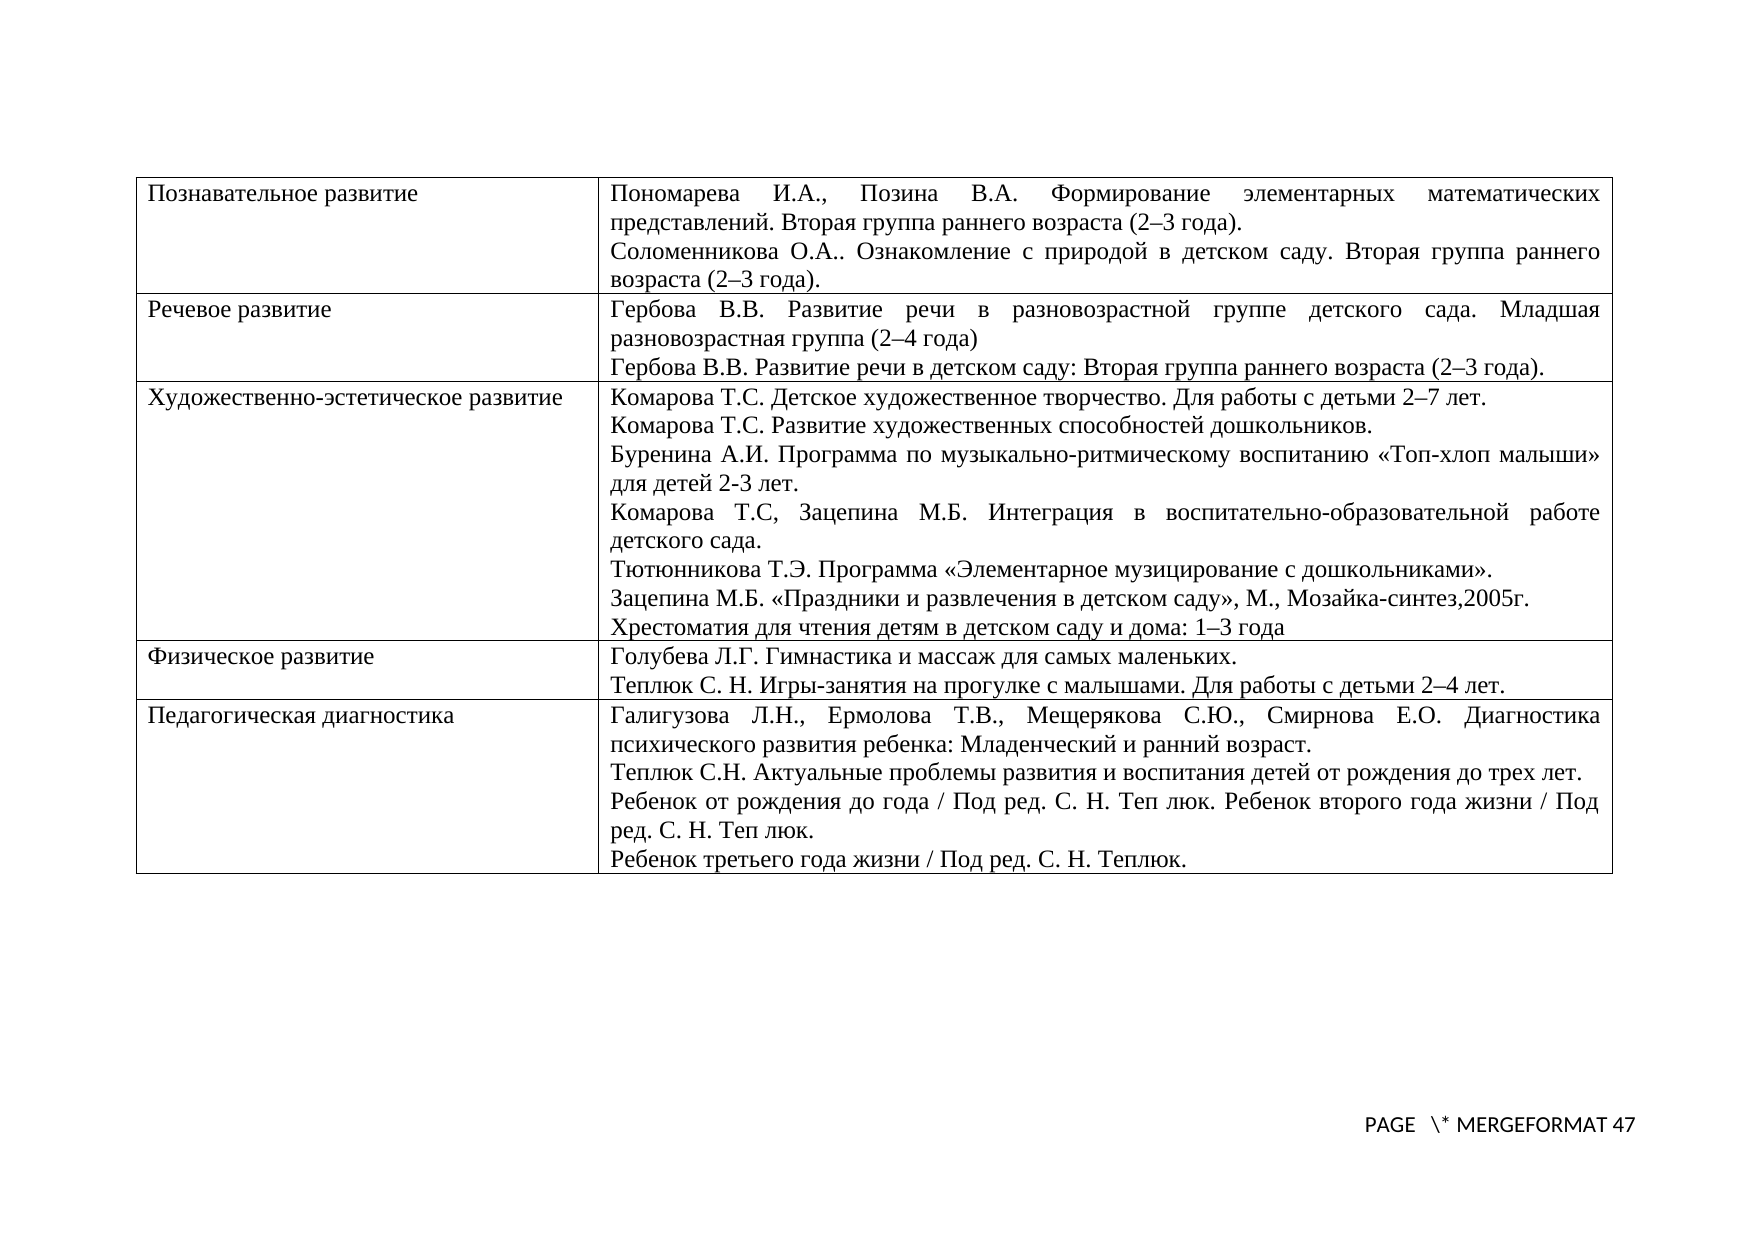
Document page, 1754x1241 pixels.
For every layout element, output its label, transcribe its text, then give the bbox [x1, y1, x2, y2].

table_cell Голубева Л.Г. Гимнастика и массаж для самых маленьких. Теплюк С. Н. Игры-занятия на прогулке с малышами. Для работы с детьми 2–4 лет. [599, 641, 1612, 699]
table_cell Гербова В.В. Развитие речи в разновозрастной группе детского сада. Младшая разновозрастная группа (2–4 года) Гербова В.В. Развитие речи в детском саду: Вторая группа раннего возраста (2–3 года). [599, 294, 1612, 381]
table_cell Комарова Т.С. Детское художественное творчество. Для работы с детьми 2–7 лет. Комарова Т.С. Развитие художественных способностей дошкольников. Буренина А.И. Программа по музыкально-ритмическому воспитанию «Топ-хлоп малыши» для детей 2-3 лет. Комарова Т.С, Зацепина М.Б. Интеграция в воспитательно-образовательной работе детского сада. Тютюнникова Т.Э. Программа «Элементарное музицирование с дошкольниками». Зацепина М.Б. «Праздники и развлечения в детском саду», М., Мозайка-синтез,2005г. Хрестоматия для чтения детям в детском саду и дома: 1–3 года [599, 382, 1612, 640]
table_cell Галигузова Л.Н., Ермолова Т.В., Мещерякова С.Ю., Смирнова Е.О. Диагностика психического развития ребенка: Младенческий и ранний возраст. Теплюк С.Н. Актуальные проблемы развития и воспитания детей от рождения до трех лет. Ребенок от рождения до года / Под ред. С. Н. Теп люк. Ребенок второго года жизни / Под ред. С. Н. Теп люк. Ребенок третьего года жизни / Под ред. С. Н. Теплюк. [599, 700, 1612, 872]
table_cell Художественно-эстетическое развитие [137, 382, 598, 640]
table_cell Пономарева И.А., Позина В.А. Формирование элементарных математических представлений. Вторая группа раннего возраста (2–3 года). Соломенникова О.А.. Ознакомление с природой в детском саду. Вторая группа раннего возраста (2–3 года). [599, 178, 1612, 293]
table_cell Педагогическая диагностика [137, 700, 598, 872]
table_cell Речевое развитие [137, 294, 598, 381]
table_cell Познавательное развитие [137, 178, 598, 293]
table_cell Физическое развитие [137, 641, 598, 699]
